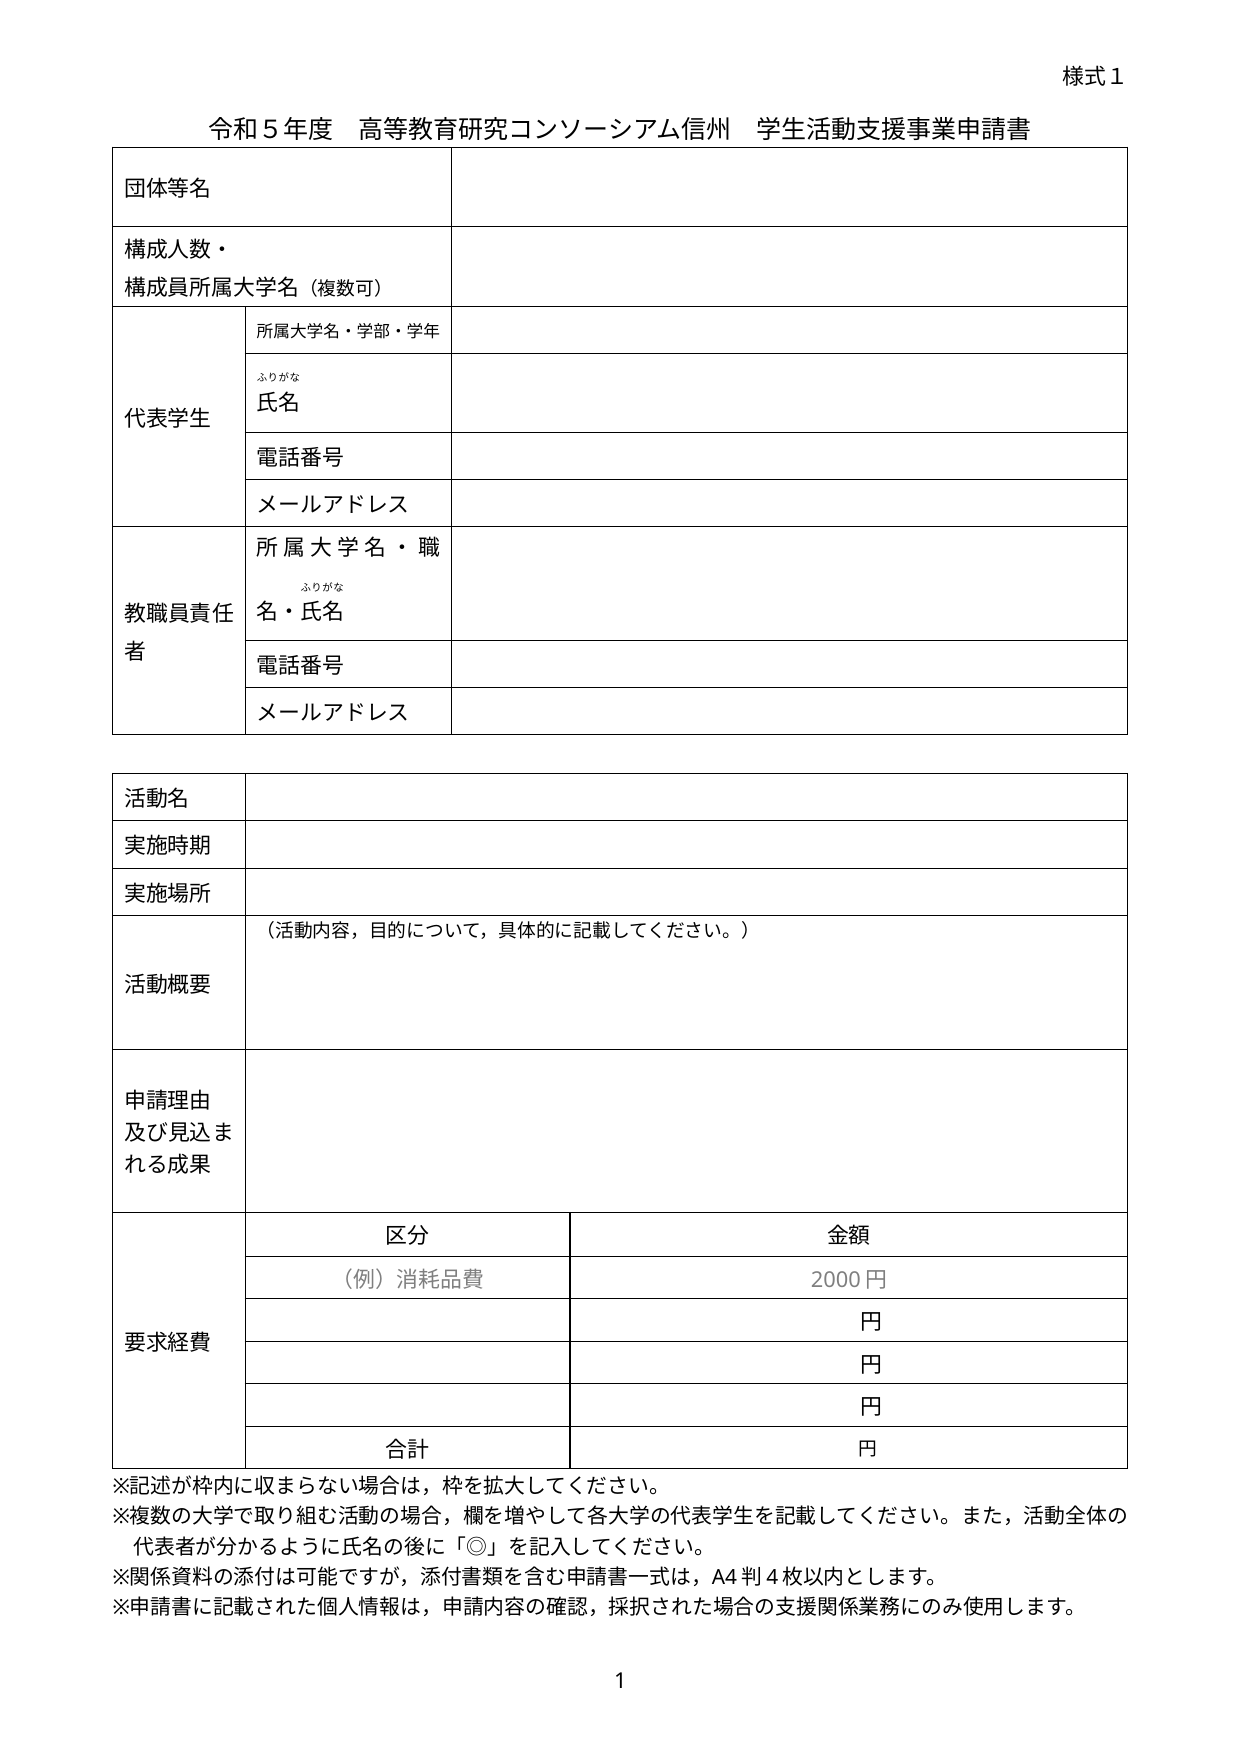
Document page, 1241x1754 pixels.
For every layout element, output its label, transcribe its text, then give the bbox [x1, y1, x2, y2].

table_cell 申請理由 及び見込まれる成果 [113, 1050, 245, 1212]
table_cell 円 [571, 1427, 1127, 1468]
table_cell 構成人数・ 構成員所属大学名（複数可） [113, 227, 451, 306]
table_cell （活動内容，目的について，具体的に記載してください。） [246, 916, 1127, 1049]
table_cell 円 [571, 1384, 1127, 1426]
table_cell 金額 [571, 1213, 1127, 1256]
table_cell 所属大学名・学部・学年 [246, 307, 451, 353]
table_header [246, 774, 1127, 820]
table_cell 電話番号 [246, 433, 451, 479]
table_cell [452, 354, 1127, 432]
table_cell [246, 1342, 569, 1383]
table_header 活動名 [113, 774, 245, 820]
table_cell 区分 [246, 1213, 569, 1256]
table_cell 円 [571, 1342, 1127, 1383]
table_cell 実施場所 [113, 869, 245, 915]
text ※複数の大学で取り組む活動の場合，欄を増やして各大学の代表学生を記載してください。また，活動全体の代表者が分かるように氏名の後に「◎」を記入してください。 [112, 1500, 1128, 1560]
table_cell 所属大学名・職名・ [246, 527, 451, 640]
table_cell メールアドレス [246, 688, 451, 734]
table_cell [246, 1384, 569, 1426]
table_cell 2000円 [571, 1257, 1127, 1298]
table_cell [452, 688, 1127, 734]
table_header 団体等名 [113, 148, 451, 226]
text ※関係資料の添付は可能ですが，添付書類を含む申請書一式は，A4判4枚以内とします。 [112, 1560, 1128, 1591]
table_cell 円 [571, 1299, 1127, 1341]
text ※申請書に記載された個人情報は，申請内容の確認，採択された場合の支援関係業務にのみ使用します。 [112, 1591, 1128, 1621]
table_cell メールアドレス [246, 480, 451, 526]
table_cell 教職員責任者 [113, 527, 245, 734]
table_header [452, 148, 1127, 226]
table_cell [246, 1050, 1127, 1212]
table_cell [452, 641, 1127, 687]
table_cell （例）消耗品費 [246, 1257, 569, 1298]
table_cell 要求経費 [113, 1213, 245, 1468]
table_cell [452, 433, 1127, 479]
table_cell 合計 [246, 1427, 569, 1468]
table_cell [246, 821, 1127, 867]
table_cell [452, 480, 1127, 526]
table_cell 活動概要 [113, 916, 245, 1049]
text ※記述が枠内に収まらない場合は，枠を拡大してください。 [112, 1469, 1128, 1500]
table_cell [246, 1299, 569, 1341]
table_cell [246, 354, 451, 432]
table_cell [246, 869, 1127, 915]
table_cell 電話番号 [246, 641, 451, 687]
table_cell [452, 227, 1127, 306]
text 令和５年度 高等教育研究コンソーシアム信州 学生活動支援事業申請書 [112, 109, 1128, 147]
table_cell [452, 307, 1127, 353]
table_cell 実施時期 [113, 821, 245, 867]
table_cell 代表学生 [113, 307, 245, 526]
table_cell [452, 527, 1127, 640]
